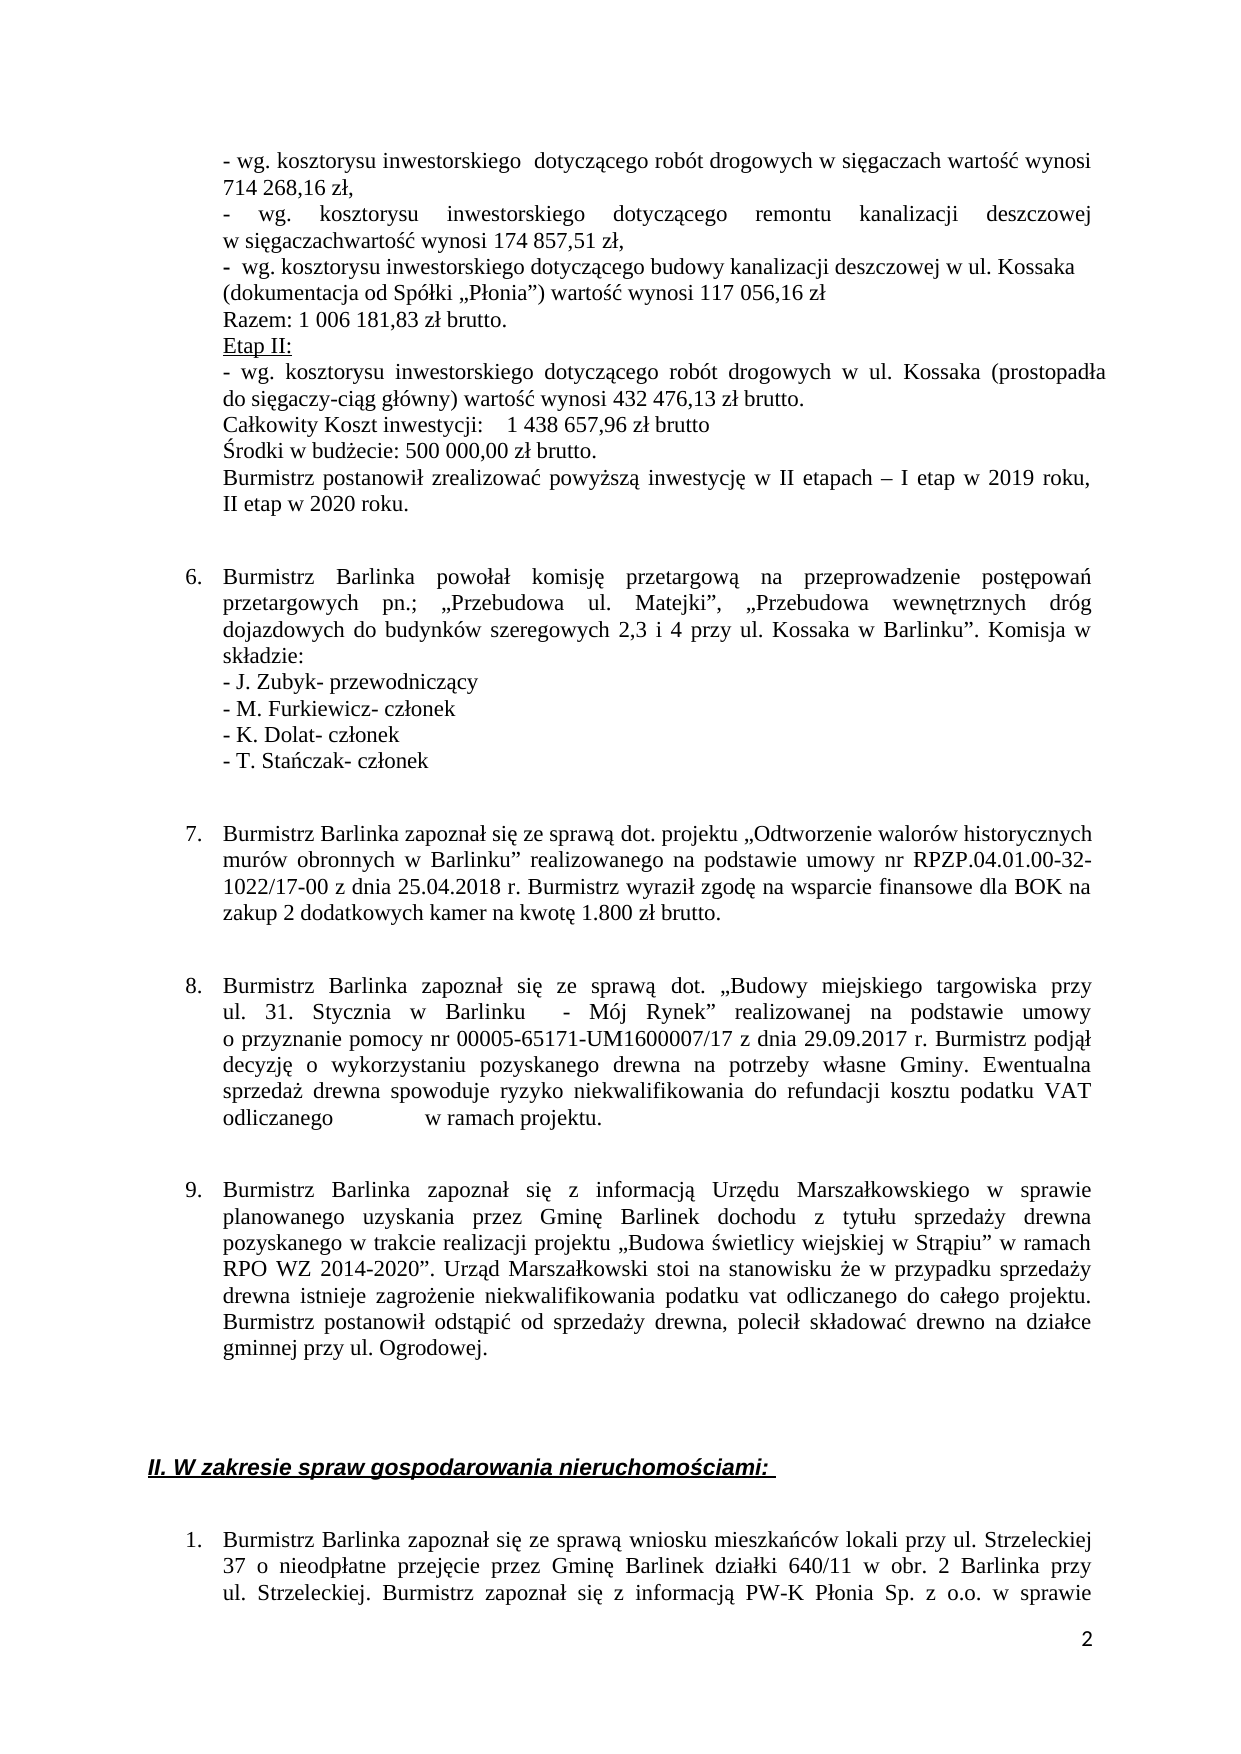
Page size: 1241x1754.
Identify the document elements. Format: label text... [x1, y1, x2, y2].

list Burmistrz postanowił zrealizować powyższą inwestycję w II etapach – I etap w 2019 roku, II etap w 2020 roku. [223, 464, 1093, 517]
list (dokumentacja od Spółki „Płonia”) wartość wynosi 117 056,16 zł [223, 279, 1166, 306]
list - wg. kosztorysu inwestorskiego dotyczącego budowy kanalizacji deszczowej w ul. Kossaka [223, 253, 1166, 279]
list - K. Dolat- członek [223, 721, 1093, 747]
list - wg. kosztorysu inwestorskiego dotyczącego robót drogowych w sięgaczach wartość wynosi 714 268,16 zł, [223, 148, 1093, 200]
list - T. Stańczak- członek [223, 747, 1093, 774]
list Etap II: [223, 332, 1093, 358]
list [185, 1526, 1093, 1605]
list Całkowity Koszt inwestycji: 1 438 657,96 zł brutto Środki w budżecie: 500 000,00 zł brutto. [223, 411, 1166, 464]
list - M. Furkiewicz- członek [223, 695, 1093, 721]
list - J. Zubyk- przewodniczący [223, 668, 1093, 695]
list Razem: 1 006 181,83 zł brutto. [223, 306, 1166, 332]
list Burmistrz Barlinka zapoznał się ze sprawą dot. „Budowy miejskiego targowiska przy ul. 31. Stycznia w Barlinku - Mój Rynek” realizowanej na podstawie umowy o przyznanie pomocy nr 00005-65171-UM1600007/17 z dnia 29.09.2017 r. Burmistrz podjął decyzję o wykorzystaniu pozyskanego drewna na potrzeby własne Gminy. Ewentualna sprzedaż drewna spowoduje ryzyko niekwalifikowania do refundacji kosztu podatku VAT odliczanego w ramach projektu. [185, 972, 1093, 1130]
text II. W zakresie spraw gospodarowania nieruchomościami: [148, 1453, 1093, 1480]
list Burmistrz Barlinka powołał komisję przetargową na przeprowadzenie postępowań przetargowych pn.; „Przebudowa ul. Matejki”, „Przebudowa wewnętrznych dróg dojazdowych do budynków szeregowych 2,3 i 4 przy ul. Kossaka w Barlinku”. Komisja w składzie: [185, 563, 1093, 668]
list - wg. kosztorysu inwestorskiego dotyczącego remontu kanalizacji deszczowej w sięgaczachwartość wynosi 174 857,51 zł, [223, 200, 1093, 253]
list Burmistrz Barlinka zapoznał się ze sprawą dot. projektu „Odtworzenie walorów historycznych murów obronnych w Barlinku” realizowanego na podstawie umowy nr RPZP.04.01.00-32-1022/17-00 z dnia 25.04.2018 r. Burmistrz wyraził zgodę na wsparcie finansowe dla BOK na zakup 2 dodatkowych kamer na kwotę 1.800 zł brutto. [185, 820, 1093, 926]
list Burmistrz Barlinka zapoznał się z informacją Urzędu Marszałkowskiego w sprawie planowanego uzyskania przez Gminę Barlinek dochodu z tytułu sprzedaży drewna pozyskanego w trakcie realizacji projektu „Budowa świetlicy wiejskiej w Strąpiu” w ramach RPO WZ 2014-2020”. Urząd Marszałkowski stoi na stanowisku że w przypadku sprzedaży drewna istnieje zagrożenie niekwalifikowania podatku vat odliczanego do całego projektu. Burmistrz postanowił odstąpić od sprzedaży drewna, polecił składować drewno na działce gminnej przy ul. Ogrodowej. [185, 1176, 1093, 1361]
list - wg. kosztorysu inwestorskiego dotyczącego robót drogowych w ul. Kossaka (prostopadła do sięgaczy-ciąg główny) wartość wynosi 432 476,13 zł brutto. [223, 358, 1107, 411]
